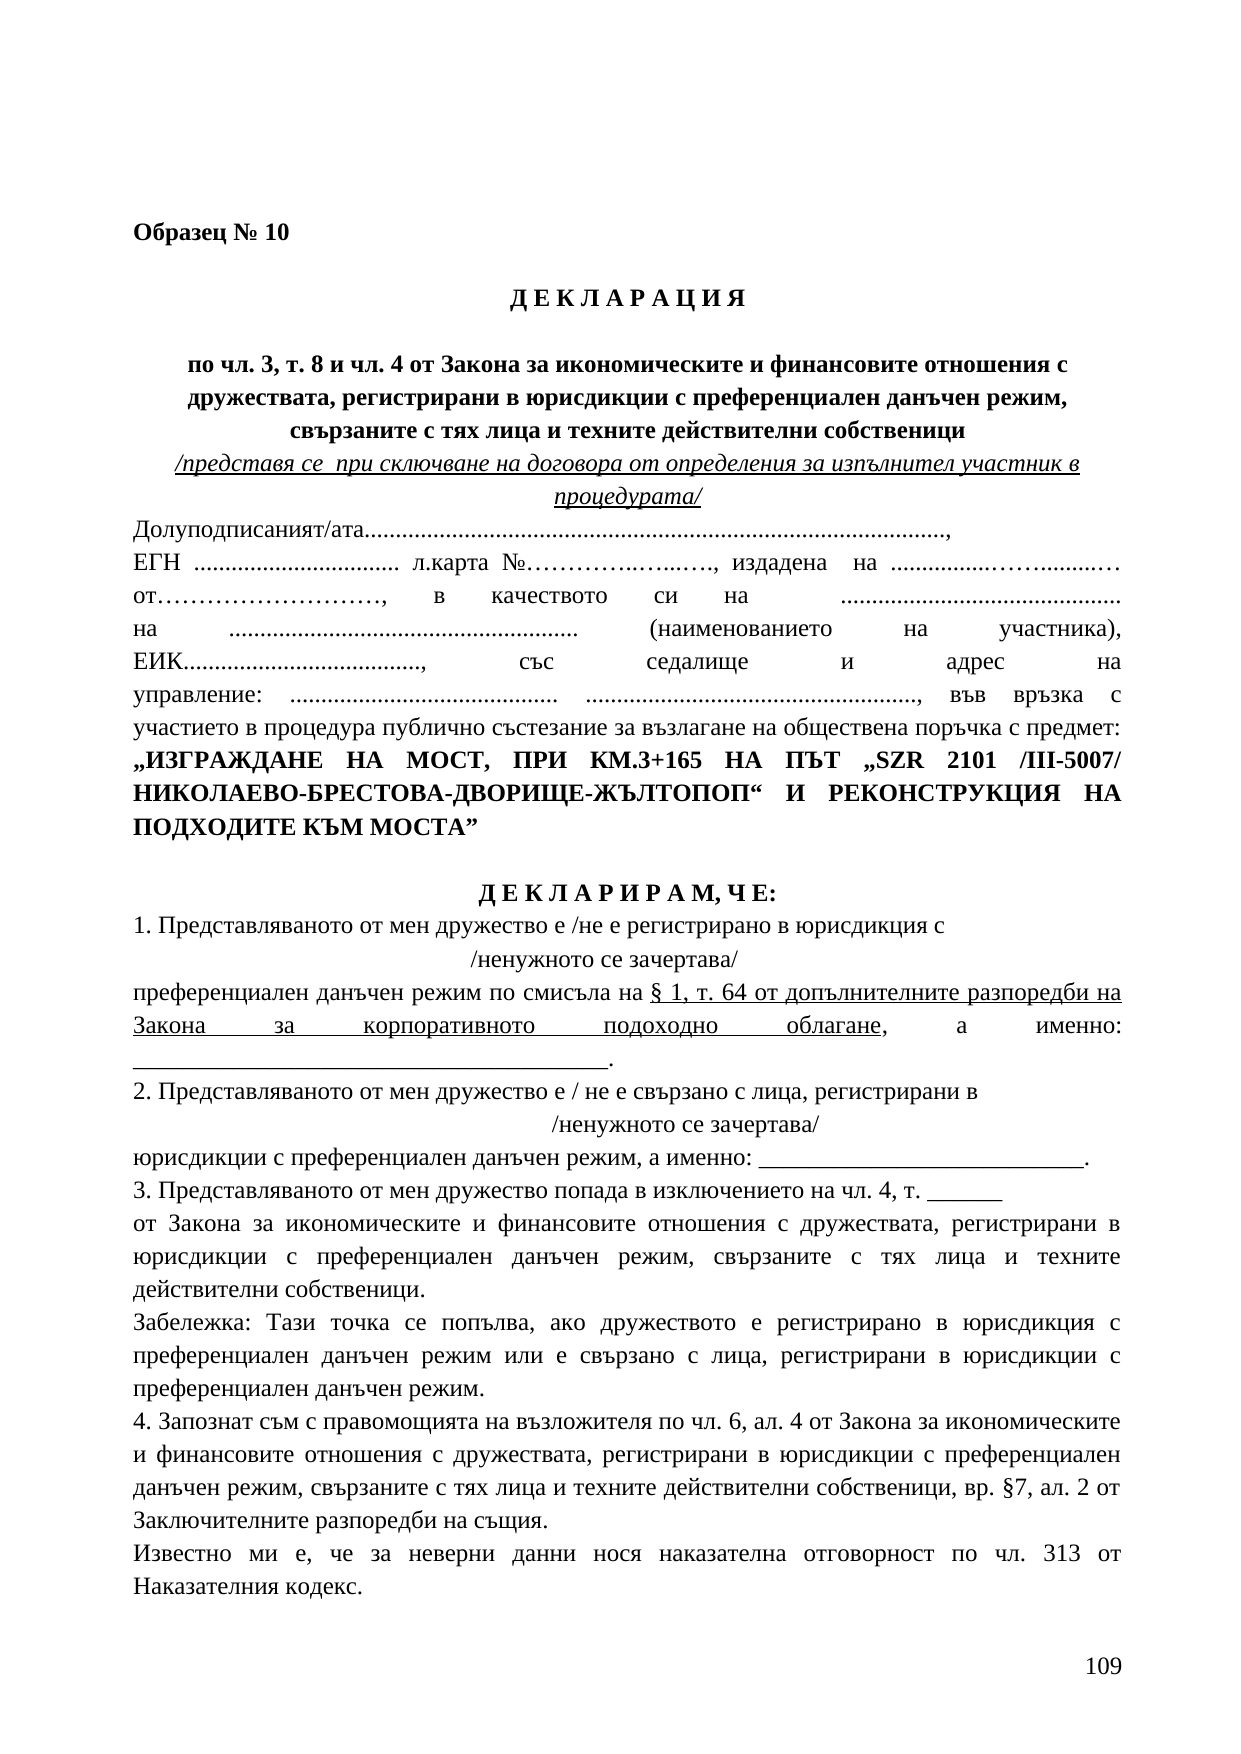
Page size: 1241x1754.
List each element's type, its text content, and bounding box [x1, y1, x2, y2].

text по чл. 3, т. 8 и чл. 4 от Закона за икономическите и финансовите отношения с дружествата, регистрирани в юрисдикции с преференциален данъчен режим, свързаните с тях лица и техните действителни собственици [133, 349, 1122, 444]
text 2. Представляваното от мен дружество е / не е свързано с лица, регистрирани в [133, 1076, 1122, 1104]
text 1. Представляваното от мен дружество е /не е регистрирано в юрисдикция с [133, 911, 1122, 939]
text 3. Представляваното от мен дружество попада в изключението на чл. 4, т. ______ [133, 1175, 1122, 1203]
text Д Е К Л А Р А Ц И Я [133, 283, 1122, 312]
text ЕГН ................................. л.карта №…………..…...…., издадена на ................…….........… от………………………, в качеството си на ............................................. на ........................................................ (наименованието на участника), ЕИК......................................, със седалище и адрес на управление: ........................................... ....................................................., във връзка с участието в процедура публично състезание за възлагане на обществена поръчка с предмет: „ИЗГРАЖДАНЕ НА МОСТ, ПРИ КМ.3+165 НА ПЪТ „SZR 2101 /III-5007/ НИКОЛАЕВО-БРЕСТОВА-ДВОРИЩЕ-ЖЪЛТОПОП“ И РЕКОНСТРУКЦИЯ НА ПОДХОДИТЕ КЪМ МОСТА” [133, 547, 1122, 840]
text /ненужното се зачертава/ [133, 944, 1122, 972]
text Д Е К Л А Р И Р А М, Ч Е: [133, 878, 1122, 906]
text Образец № 10 [133, 217, 1122, 246]
text преференциален данъчен режим по смисъла на § 1, т. 64 от допълнителните разпоредби на Закона за корпоративното подоходно облагане, а именно: ______________________________________. [133, 977, 1122, 1071]
text Известно ми е, че за неверни данни нося наказателна отговорност по чл. 313 от Наказателния кодекс. [133, 1538, 1122, 1600]
text /представя се при сключване на договора от определения за изпълнител участник в процедурата/ [133, 448, 1122, 510]
text юрисдикции с преференциален данъчен режим, а именно: __________________________. [133, 1142, 1122, 1171]
text 4. Запознат съм с правомощията на възложителя по чл. 6, ал. 4 от Закона за икономическите и финансовите отношения с дружествата, регистрирани в юрисдикции с преференциален данъчен режим, свързаните с тях лица и техните действителни собственици, вр. §7, ал. 2 от Заключителните разпоредби на същия. [133, 1406, 1122, 1534]
text /ненужното се зачертава/ [133, 1109, 1122, 1137]
text от Закона за икономическите и финансовите отношения с дружествата, регистрирани в юрисдикции с преференциален данъчен режим, свързаните с тях лица и техните действителни собственици. [133, 1208, 1122, 1303]
text Забележка: Тази точка се попълва, ако дружеството е регистрирано в юрисдикция с преференциален данъчен режим или е свързано с лица, регистрирани в юрисдикции с преференциален данъчен режим. [133, 1307, 1122, 1402]
text Долуподписаният/ата............................................................................................., [133, 514, 1122, 543]
